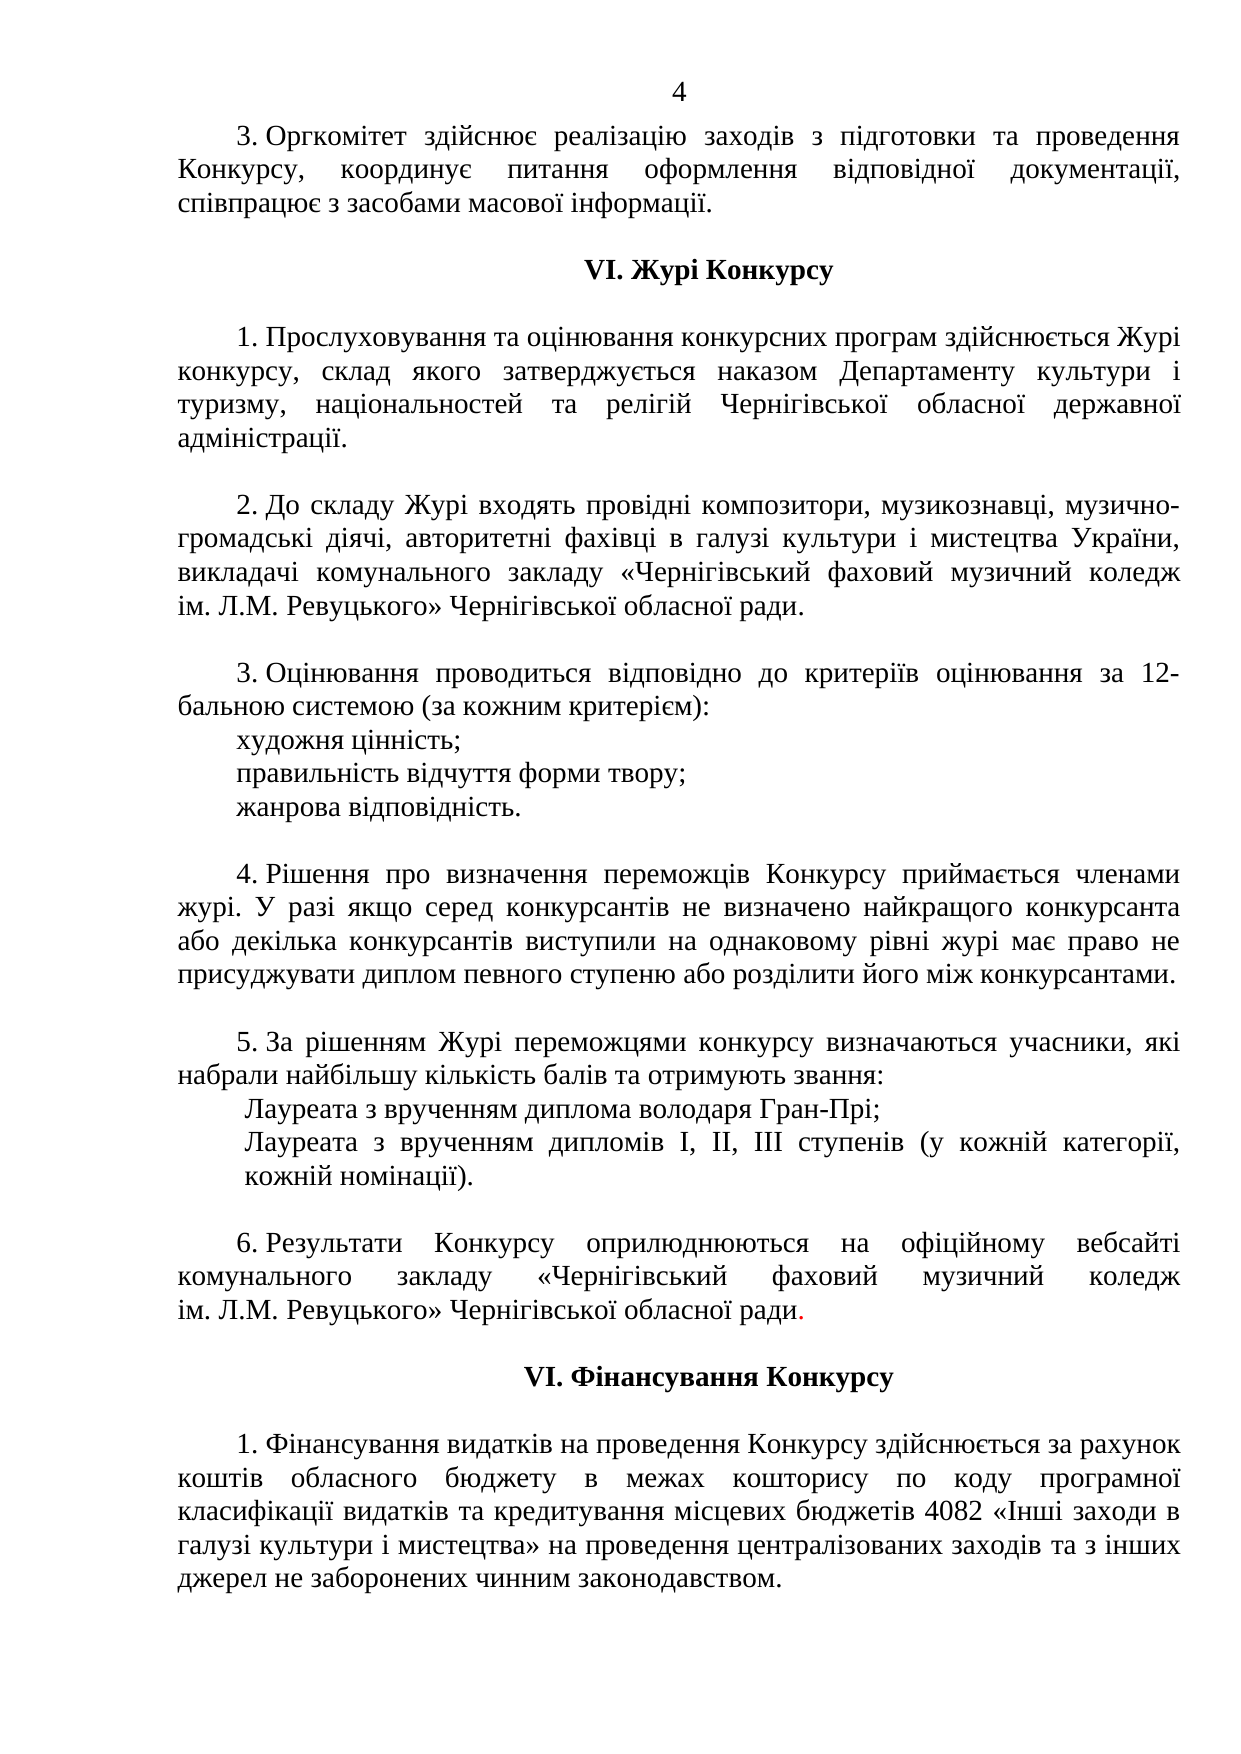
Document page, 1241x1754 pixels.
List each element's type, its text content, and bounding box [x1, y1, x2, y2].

text 6. Результати Конкурсу оприлюднюються на офіційному вебсайті комунального закладу «Чернігівський фаховий музичний коледж ім. Л.М. Ревуцького» Чернігівської обласної ради. [177, 1225, 1181, 1326]
text 4. Рішення про визначення переможців Конкурсу приймається членами журі. У разі якщо серед конкурсантів не визначено найкращого конкурсанта або декілька конкурсантів виступили на однаковому рівні журі має право не присуджувати диплом певного ступеню або розділити його між конкурсантами. [177, 856, 1181, 990]
text 1. Фінансування видатків на проведення Конкурсу здійснюється за рахунок коштів обласного бюджету в межах кошторису по коду програмної класифікації видатків та кредитування місцевих бюджетів 4082 «Інші заходи в галузі культури і мистецтва» на проведення централізованих заходів та з інших джерел не заборонених чинним законодавством. [177, 1426, 1181, 1594]
text Лауреата з врученням дипломів І, ІІ, ІІІ ступенів (у кожній категорії, кожній номінації). [244, 1124, 1181, 1191]
text художня цінність; [177, 722, 1181, 755]
text 2. До складу Журі входять провідні композитори, музикознавці, музично-громадські діячі, авторитетні фахівці в галузі культури і мистецтва України, викладачі комунального закладу «Чернігівський фаховий музичний коледж ім. Л.М. Ревуцького» Чернігівської обласної ради. [177, 487, 1181, 621]
text Лауреата з врученням диплома володаря Гран-Прі; [244, 1091, 1181, 1124]
text правильність відчуття форми твору; [177, 755, 1181, 789]
text 5. За рішенням Журі переможцями конкурсу визначаються учасники, які набрали найбільшу кількість балів та отримують звання: [177, 1024, 1181, 1091]
text VІ. Фінансування Конкурсу [177, 1359, 1181, 1393]
text 3. Оргкомітет здійснює реалізацію заходів з підготовки та проведення Конкурсу, координує питання оформлення відповідної документації, співпрацює з засобами масової інформації. [177, 118, 1181, 219]
text VІ. Журі Конкурсу [177, 252, 1181, 286]
text 3. Оцінювання проводиться відповідно до критеріїв оцінювання за 12-бальною системою (за кожним критерієм): [177, 655, 1181, 722]
text 1. Прослуховування та оцінювання конкурсних програм здійснюється Журі конкурсу, склад якого затверджується наказом Департаменту культури і туризму, національностей та релігій Чернігівської обласної державної адміністрації. [177, 319, 1181, 453]
text жанрова відповідність. [177, 789, 1181, 822]
